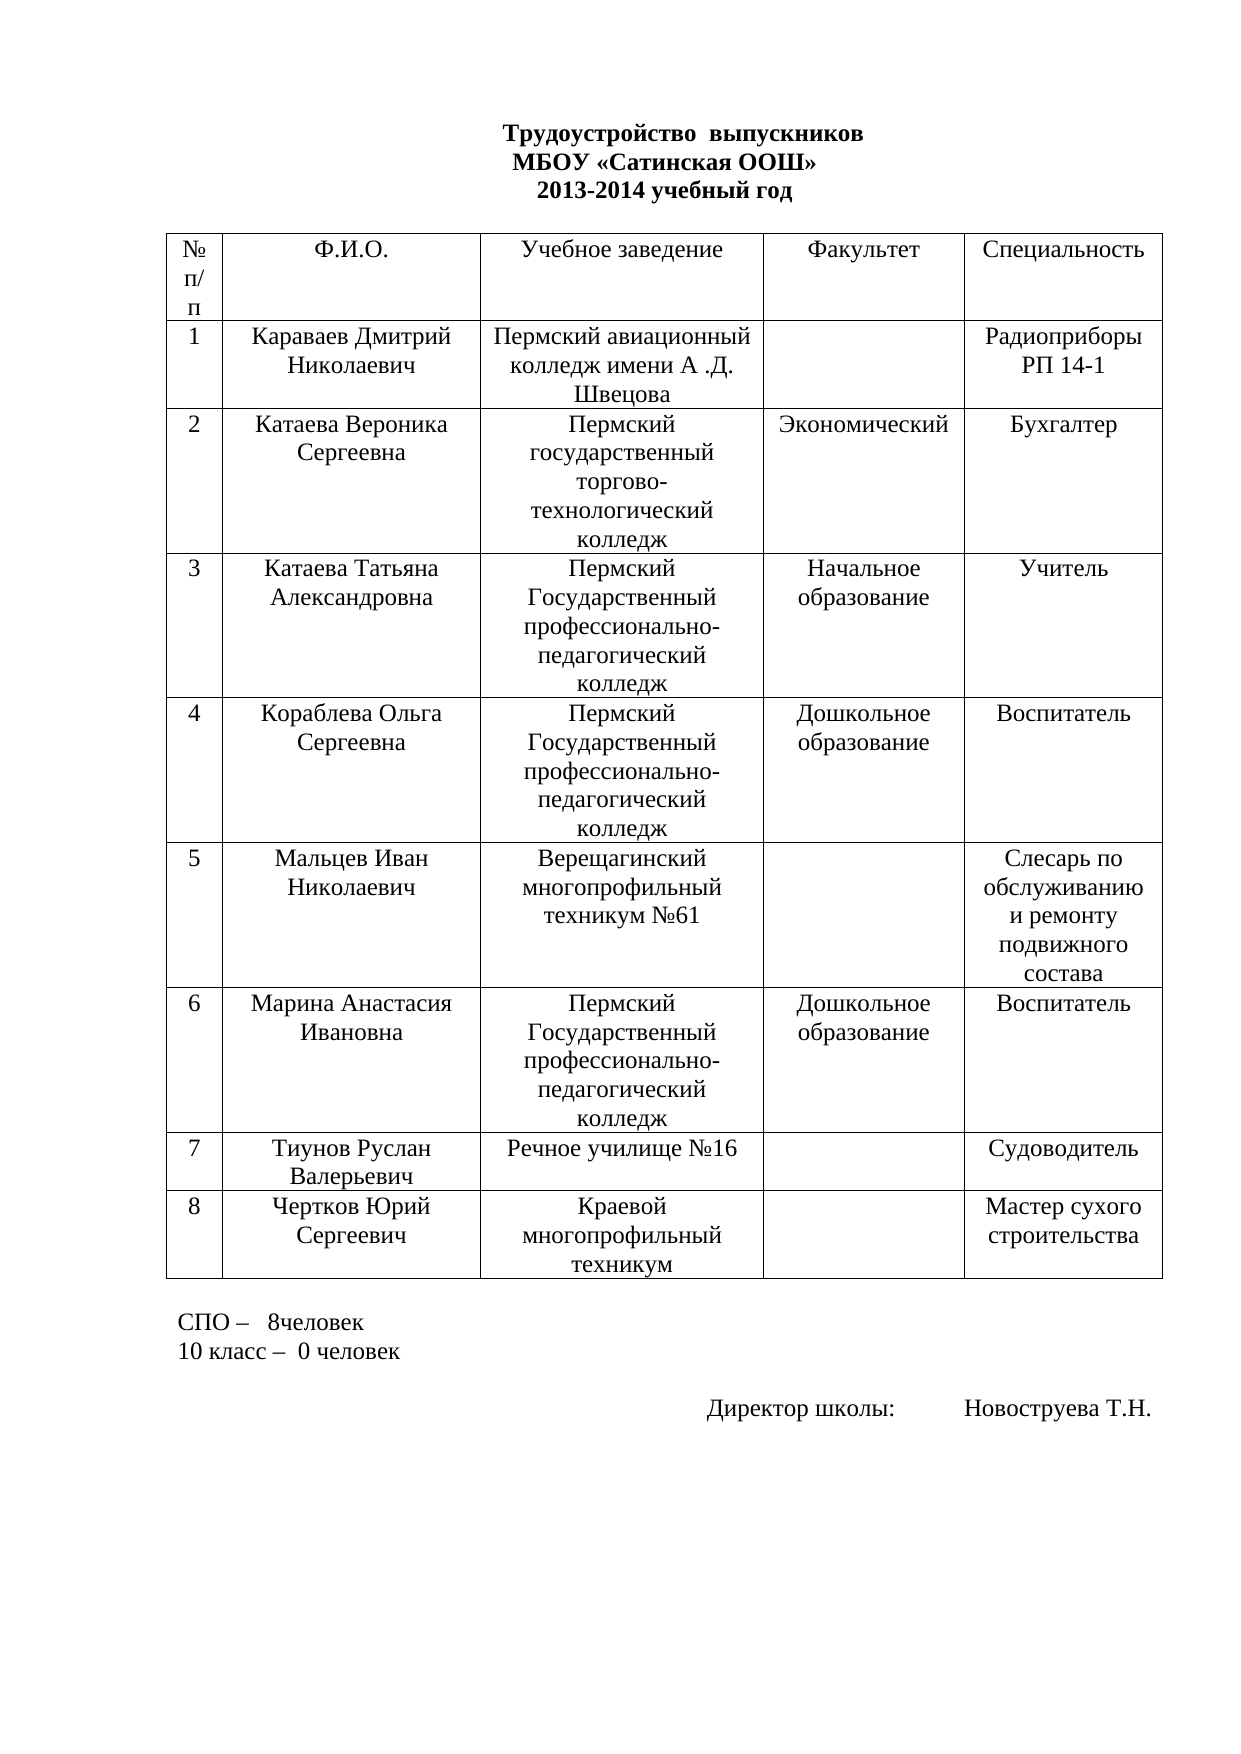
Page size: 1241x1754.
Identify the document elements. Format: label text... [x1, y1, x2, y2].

table_cell Караваев Дмитрий Николаевич [223, 321, 480, 408]
table_cell Дошкольное образование [764, 698, 964, 842]
table_cell Экономический [764, 409, 964, 552]
table_cell [764, 1133, 964, 1190]
table_cell Слесарь по обслуживанию и ремонту подвижного состава [965, 843, 1162, 987]
table_cell 7 [167, 1133, 222, 1190]
table_cell Радиоприборы РП 14-1 [965, 321, 1162, 408]
table_cell Чертков Юрий Сергеевич [223, 1191, 480, 1277]
table_cell 1 [167, 321, 222, 408]
table_cell Марина Анастасия Ивановна [223, 988, 480, 1132]
table_cell Пермский государственный торгово-технологический колледж [481, 409, 763, 552]
table_cell Начальное образование [764, 554, 964, 697]
table_header № п/п [167, 234, 222, 320]
table_cell Краевой многопрофильный техникум [481, 1191, 763, 1277]
table_header Ф.И.О. [223, 234, 480, 320]
text МБОУ «Сатинская ООШ» [177, 147, 1152, 176]
table_cell 3 [167, 554, 222, 697]
table_cell Бухгалтер [965, 409, 1162, 552]
table_cell Катаева Татьяна Александровна [223, 554, 480, 697]
table_cell [764, 321, 964, 408]
table_cell 4 [167, 698, 222, 842]
table_cell Судоводитель [965, 1133, 1162, 1190]
table_cell Пермский Государственный профессионально-педагогический колледж [481, 988, 763, 1132]
table_cell Пермский авиационный колледж имени А .Д. Швецова [481, 321, 763, 408]
table_cell 8 [167, 1191, 222, 1277]
text 2013-2014 учебный год [177, 176, 1152, 204]
text Директор школы: Новоструева Т.Н. [177, 1393, 1152, 1422]
table_cell Тиунов Руслан Валерьевич [223, 1133, 480, 1190]
text 10 класс – 0 человек [177, 1336, 1152, 1365]
table_cell Мальцев Иван Николаевич [223, 843, 480, 987]
table_cell Верещагинский многопрофильный техникум №61 [481, 843, 763, 987]
table_header Специальность [965, 234, 1162, 320]
table_cell Учитель [965, 554, 1162, 697]
table_cell [764, 843, 964, 987]
table_cell Пермский Государственный профессионально-педагогический колледж [481, 698, 763, 842]
table_cell 5 [167, 843, 222, 987]
table_cell Пермский Государственный профессионально-педагогический колледж [481, 554, 763, 697]
table_cell Кораблева Ольга Сергеевна [223, 698, 480, 842]
table_cell Речное училище №16 [481, 1133, 763, 1190]
table_cell Мастер сухого строительства [965, 1191, 1162, 1277]
table_cell Воспитатель [965, 988, 1162, 1132]
table_cell 2 [167, 409, 222, 552]
text Трудоустройство выпускников [177, 118, 1152, 147]
table_header Факультет [764, 234, 964, 320]
table_cell Воспитатель [965, 698, 1162, 842]
table_cell Дошкольное образование [764, 988, 964, 1132]
table_header Учебное заведение [481, 234, 763, 320]
table_cell [764, 1191, 964, 1277]
text СПО – 8человек [177, 1307, 1152, 1336]
table_cell 6 [167, 988, 222, 1132]
table_cell Катаева Вероника Сергеевна [223, 409, 480, 552]
